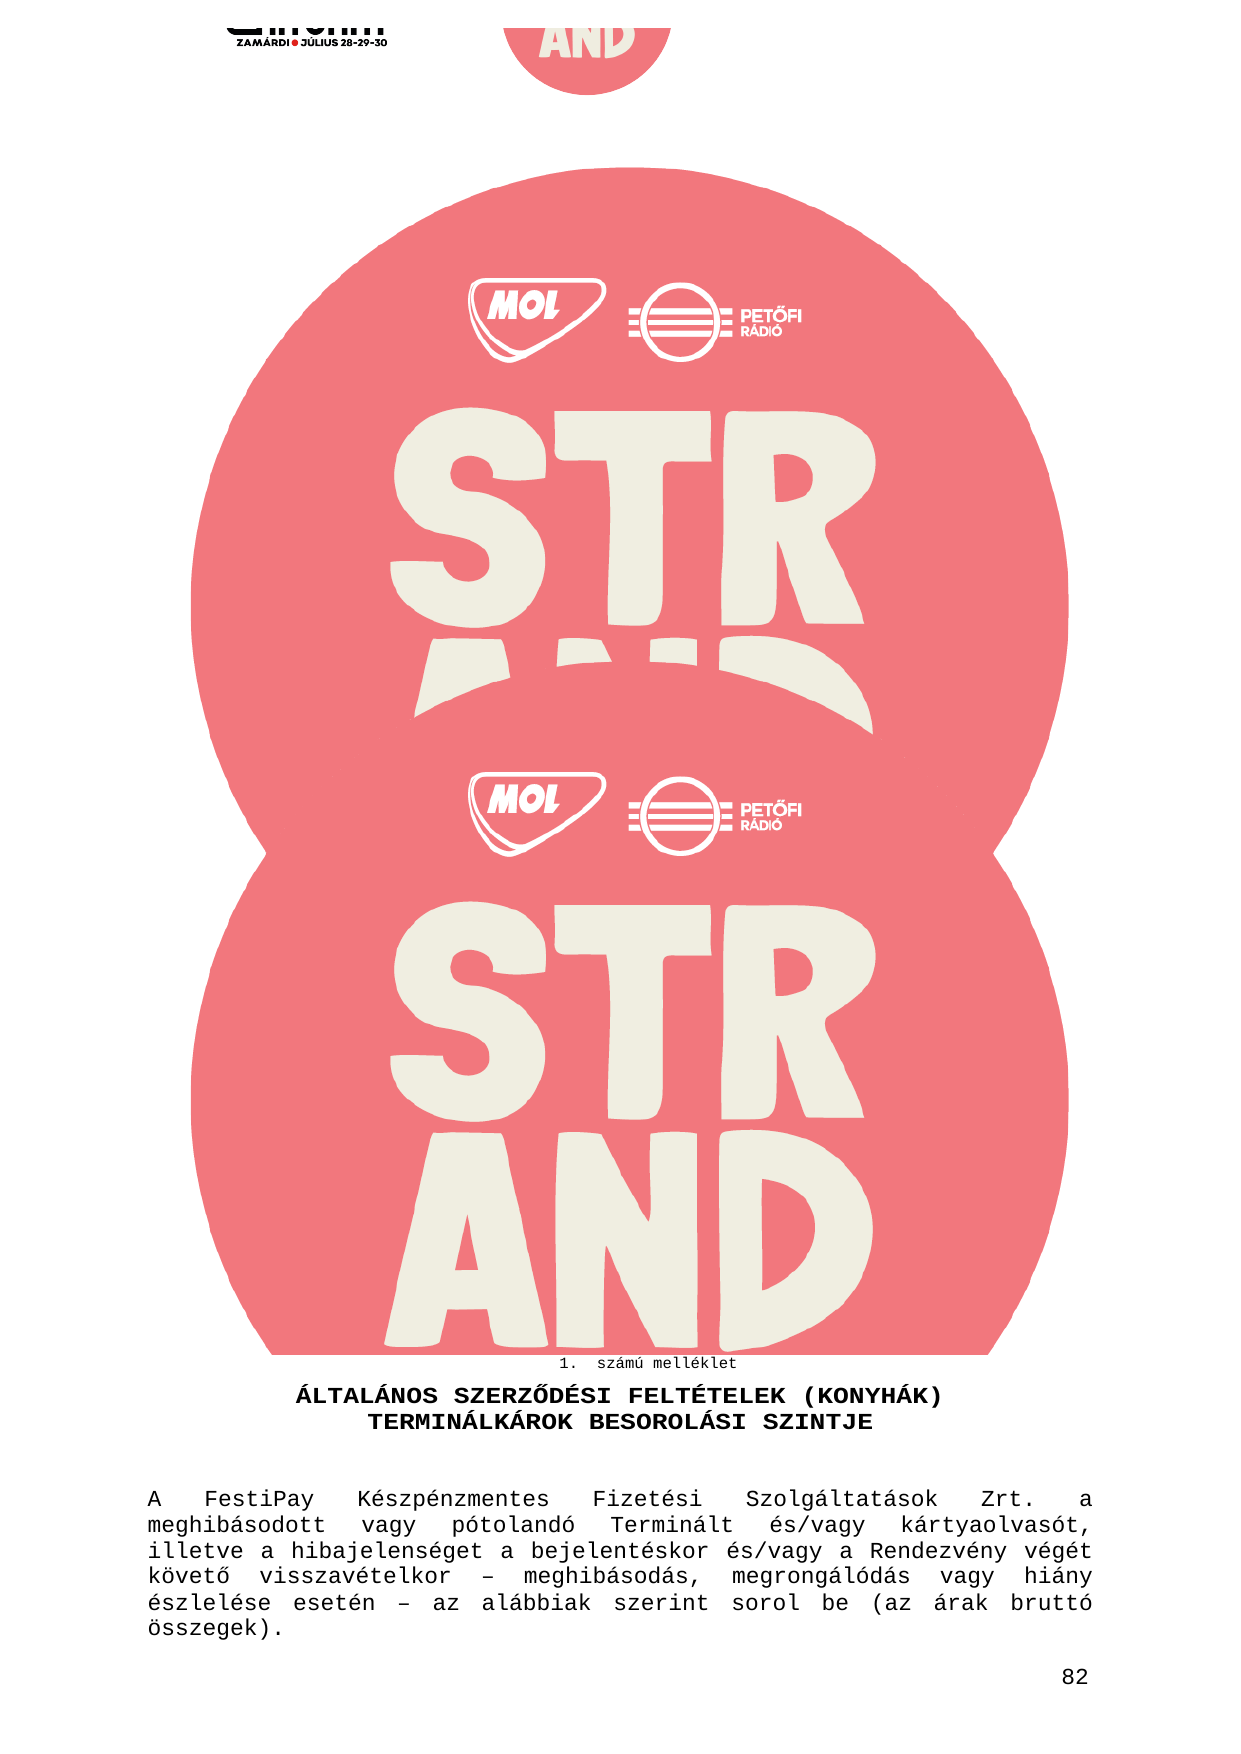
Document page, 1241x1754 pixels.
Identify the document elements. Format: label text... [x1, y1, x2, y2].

picture [135, 111, 1124, 1355]
text A FestiPay Készpénzmentes Fizetési Szolgáltatások Zrt. a meghibásodott vagy pótolandó Terminált és/vagy kártyaolvasót, illetve a hibajelenséget a bejelentéskor és/vagy a Rendezvény végét követő visszavételkor – meghibásodás, megrongálódás vagy hiány észlelése esetén – az alábbiak szerint sorol be (az árak bruttó összegek). [147, 1487, 1093, 1643]
picture [135, 28, 478, 106]
list számú melléklet [173, 1355, 1123, 1373]
picture [490, 28, 684, 106]
subtitle ÁLTALÁNOS SZERZŐDÉSI FELTÉTELEK (KONYHÁK) [294, 1383, 946, 1409]
text TERMINÁLKÁROK BESOROLÁSI SZINTJE [294, 1409, 946, 1435]
